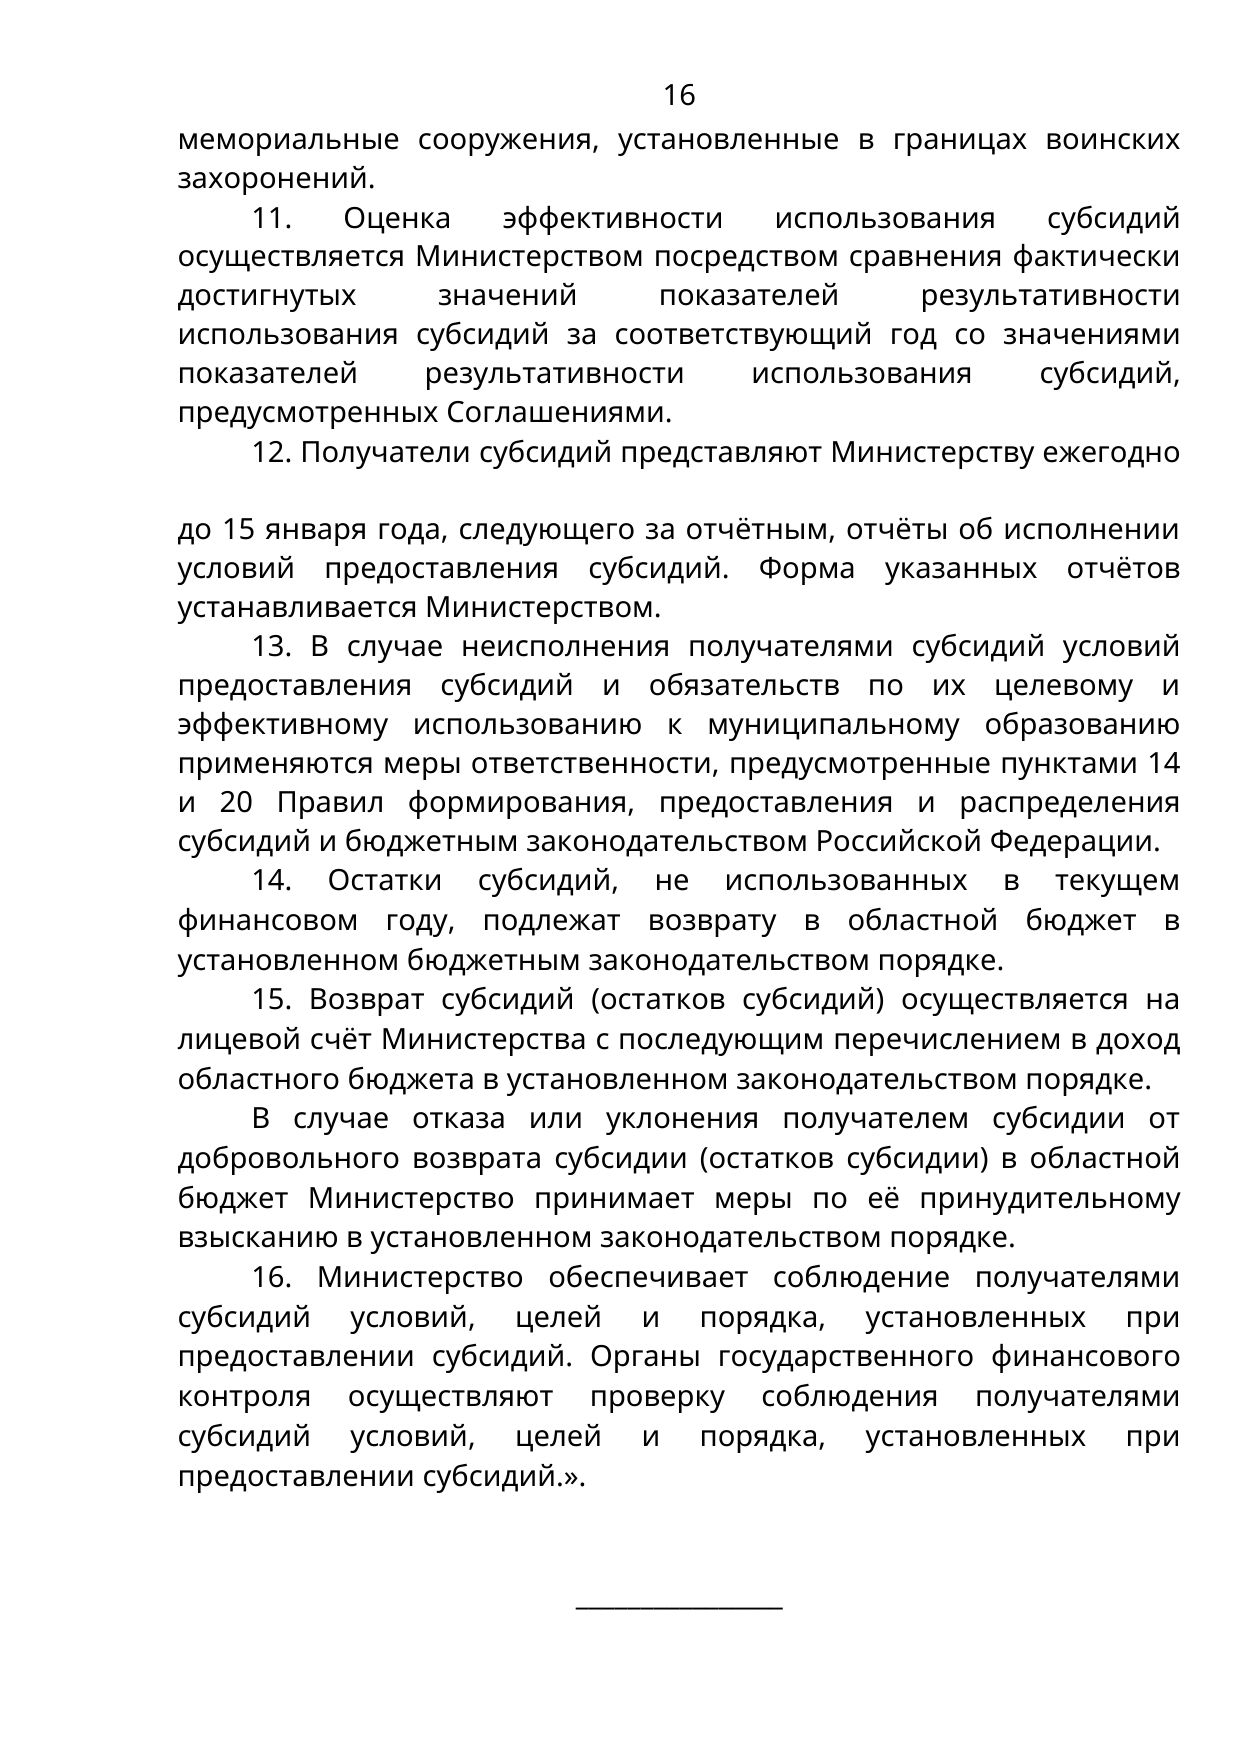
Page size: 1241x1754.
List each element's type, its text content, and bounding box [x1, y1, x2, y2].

text 15. Возврат субсидий (остатков субсидий) осуществляется на лицевой счёт Министерства с последующим перечислением в доход областного бюджета в установленном законодательством порядке. [177, 978, 1181, 1098]
text 14. Остатки субсидий, не использованных в текущем финансовом году, подлежат возврату в областной бюджет в установленном бюджетным законодательством порядке. [177, 859, 1181, 978]
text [177, 118, 1181, 197]
text В случае отказа или уклонения получателем субсидии от добровольного возврата субсидии (остатков субсидии) в областной бюджет Министерство принимает меры по её принудительному взысканию в установленном законодательством порядке. [177, 1098, 1181, 1256]
text ________________ [177, 1574, 1181, 1614]
text 11. Оценка эффективности использования субсидий осуществляется Министерством посредством сравнения фактически достигнутых значений показателей результативности использования субсидий за соответствующий год со значениями показателей результативности использования субсидий, предусмотренных Соглашениями. [177, 197, 1181, 431]
text 12. Получатели субсидий представляют Министерству ежегодно до 15 января года, следующего за отчётным, отчёты об исполнении условий предоставления субсидий. Форма указанных отчётов устанавливается Министерством. [177, 431, 1181, 626]
text 16. Министерство обеспечивает соблюдение получателями субсидий условий, целей и порядка, установленных при предоставлении субсидий. Органы государственного финансового контроля осуществляют проверку соблюдения получателями субсидий условий, целей и порядка, установленных при предоставлении субсидий.». [177, 1256, 1181, 1494]
text 13. В случае неисполнения получателями субсидий условий предоставления субсидий и обязательств по их целевому и эффективному использованию к муниципальному образованию применяются меры ответственности, предусмотренные пунктами 14 и 20 Правил формирования, предоставления и распределения субсидий и бюджетным законодательством Российской Федерации. [177, 626, 1181, 859]
